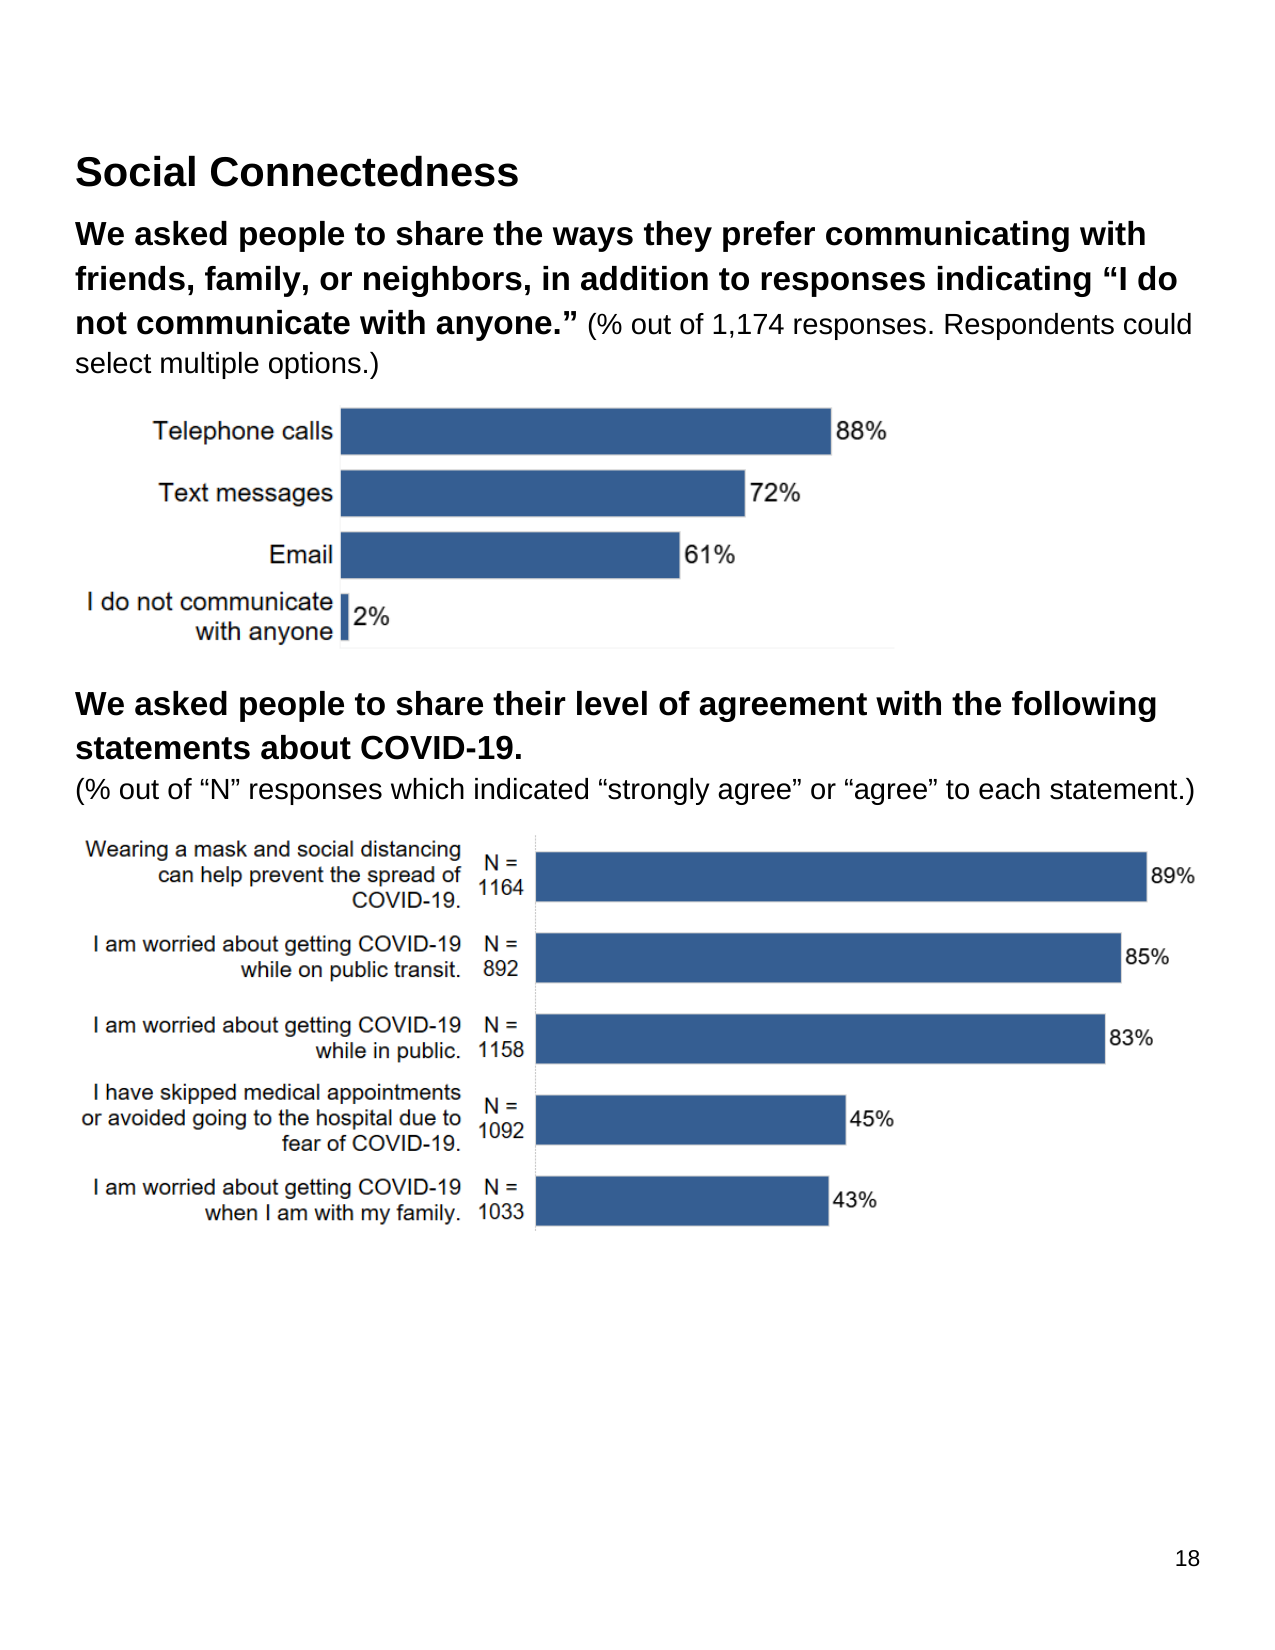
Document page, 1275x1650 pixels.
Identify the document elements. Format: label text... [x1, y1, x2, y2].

text We asked people to share their level of agreement with the following statements about COVID-19. [75, 684, 1200, 766]
picture [75, 405, 895, 650]
picture [75, 831, 1200, 1232]
text (% out of “N” responses which indicated “strongly agree” or “agree” to each statement.) [75, 772, 1200, 806]
subtitle Social Connectedness [75, 147, 1200, 195]
text We asked people to share the ways they prefer communicating with friends, family, or neighbors, in addition to responses indicating “I do not communicate with anyone.” (% out of 1,174 responses. Respondents could select multiple options.) [75, 214, 1200, 380]
